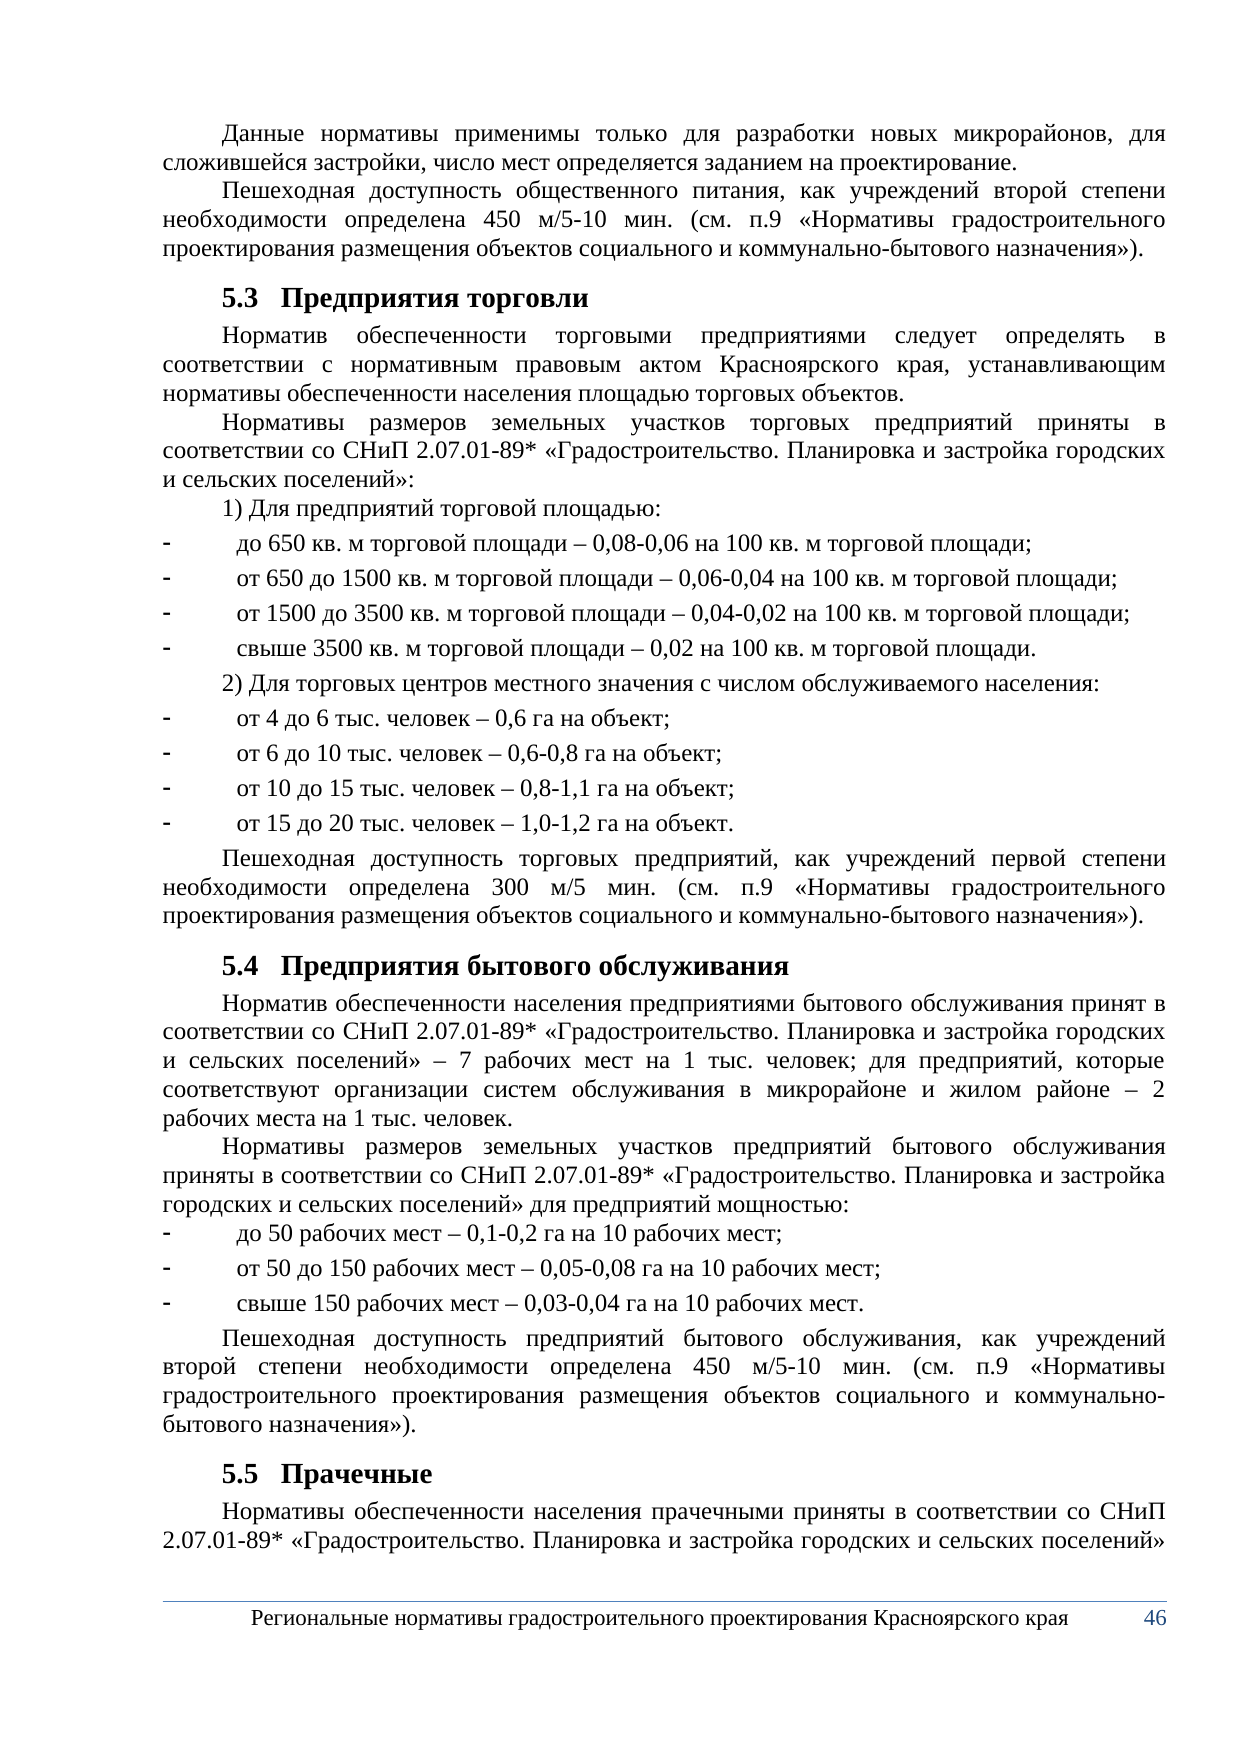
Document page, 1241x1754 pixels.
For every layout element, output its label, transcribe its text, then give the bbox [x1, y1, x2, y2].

list от 4 до 6 тыс. человек – 0,6 га на объект; [162, 703, 1167, 732]
subtitle Предприятия торговли [162, 281, 1167, 314]
text Пешеходная доступность предприятий бытового обслуживания, как учреждений второй степени необходимости определена 450 м/5-10 мин. (см. п.9 «Нормативы градостроительного проектирования размещения объектов социального и коммунально-бытового назначения»). [162, 1323, 1167, 1438]
list от 50 до 150 рабочих мест – 0,05-0,08 га на 10 рабочих мест; [162, 1253, 1167, 1281]
text Для предприятий торговой площадью: [162, 493, 1167, 522]
list до 50 рабочих мест – 0,1-0,2 га на 10 рабочих мест; [162, 1218, 1167, 1246]
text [162, 1496, 1167, 1554]
text Пешеходная доступность общественного питания, как учреждений второй степени необходимости определена 450 м/5-10 мин. (см. п.9 «Нормативы градостроительного проектирования размещения объектов социального и коммунально-бытового назначения»). [162, 176, 1167, 262]
list свыше 3500 кв. м торговой площади – 0,02 на 100 кв. м торговой площади. [162, 633, 1167, 662]
list свыше 150 рабочих мест – 0,03-0,04 га на 10 рабочих мест. [162, 1288, 1167, 1316]
subtitle Прачечные [162, 1456, 1167, 1490]
text Нормативы размеров земельных участков предприятий бытового обслуживания приняты в соответствии со СНиП 2.07.01-89* «Градостроительство. Планировка и застройка городских и сельских поселений» для предприятий мощностью: [162, 1131, 1167, 1218]
text Нормативы размеров земельных участков торговых предприятий приняты в соответствии со СНиП 2.07.01-89* «Градостроительство. Планировка и застройка городских и сельских поселений»: [162, 407, 1167, 493]
text Норматив обеспеченности торговыми предприятиями следует определять в соответствии с нормативным правовым актом Красноярского края, устанавливающим нормативы обеспеченности населения площадью торговых объектов. [162, 320, 1167, 407]
text Норматив обеспеченности населения предприятиями бытового обслуживания принят в соответствии со СНиП 2.07.01-89* «Градостроительство. Планировка и застройка городских и сельских поселений» – 7 рабочих мест на 1 тыс. человек; для предприятий, которые соответствуют организации систем обслуживания в микрорайоне и жилом районе – 2 рабочих места на 1 тыс. человек. [162, 988, 1167, 1131]
list от 15 до 20 тыс. человек – 1,0-1,2 га на объект. [162, 808, 1167, 837]
subtitle Предприятия бытового обслуживания [162, 948, 1167, 981]
text Пешеходная доступность торговых предприятий, как учреждений первой степени необходимости определена 300 м/5 мин. (см. п.9 «Нормативы градостроительного проектирования размещения объектов социального и коммунально-бытового назначения»). [162, 843, 1167, 929]
list от 1500 до 3500 кв. м торговой площади – 0,04-0,02 на 100 кв. м торговой площади; [162, 598, 1167, 627]
text Для торговых центров местного значения с числом обслуживаемого населения: [162, 668, 1167, 697]
list от 10 до 15 тыс. человек – 0,8-1,1 га на объект; [162, 773, 1167, 802]
text Данные нормативы применимы только для разработки новых микрорайонов, для сложившейся застройки, число мест определяется заданием на проектирование. [162, 118, 1167, 176]
list от 6 до 10 тыс. человек – 0,6-0,8 га на объект; [162, 738, 1167, 767]
list до 650 кв. м торговой площади – 0,08-0,06 на 100 кв. м торговой площади; [162, 528, 1167, 557]
list от 650 до 1500 кв. м торговой площади – 0,06-0,04 на 100 кв. м торговой площади; [162, 563, 1167, 592]
